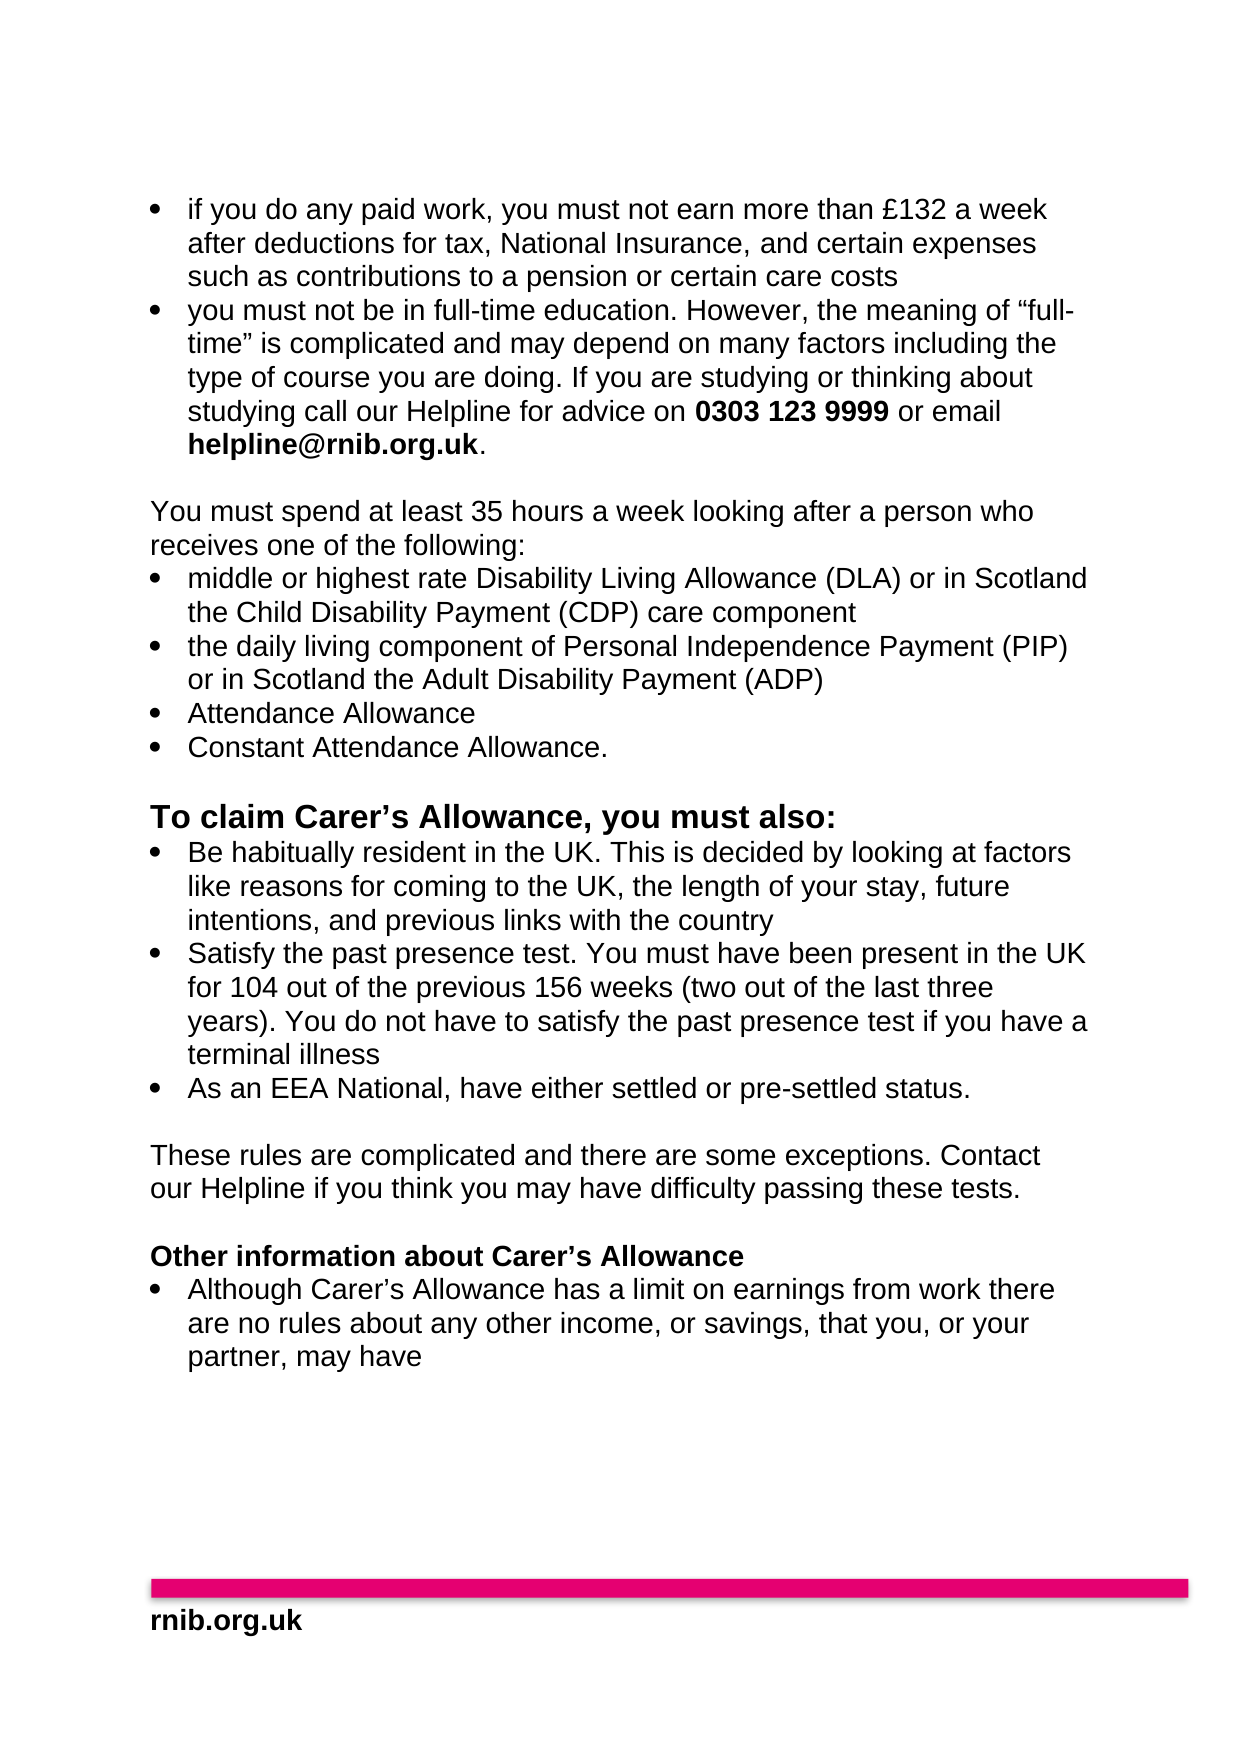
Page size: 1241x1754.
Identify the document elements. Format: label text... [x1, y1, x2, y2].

subtitle Other information about Carer’s Allowance [150, 1238, 1090, 1272]
list Although Carer’s Allowance has a limit on earnings from work there are no rules about any other income, or savings, that you, or your partner, may have [150, 1272, 1090, 1373]
subtitle To claim Carer’s Allowance, you must also: [150, 797, 1090, 835]
list You must spend at least 35 hours a week looking after a person who receives one of the following: [150, 494, 1090, 561]
list Attendance Allowance [150, 696, 1090, 730]
list the daily living component of Personal Independence Payment (PIP) or in Scotland the Adult Disability Payment (ADP) [150, 629, 1090, 696]
list middle or highest rate Disability Living Allowance (DLA) or in Scotland the Child Disability Payment (CDP) care component [150, 561, 1090, 629]
list As an EEA National, have either settled or pre-settled status. [150, 1071, 1090, 1104]
text These rules are complicated and there are some exceptions. Contact our Helpline if you think you may have difficulty passing these tests. [150, 1138, 1090, 1205]
list Be habitually resident in the UK. This is decided by looking at factors like reasons for coming to the UK, the length of your stay, future intentions, and previous links with the country [150, 835, 1090, 936]
list if you do any paid work, you must not earn more than £132 a week after deductions for tax, National Insurance, and certain expenses such as contributions to a pension or certain care costs [150, 192, 1090, 293]
list Satisfy the past presence test. You must have been present in the UK for 104 out of the previous 156 weeks (two out of the last three years). You do not have to satisfy the past presence test if you have a terminal illness [150, 936, 1090, 1071]
list you must not be in full-time education. However, the meaning of “full-time” is complicated and may depend on many factors including the type of course you are doing. If you are studying or thinking about studying call our Helpline for advice on 0303 123 9999 or email helpline@rnib.org.uk. [150, 293, 1090, 461]
list Constant Attendance Allowance. [150, 730, 1090, 763]
